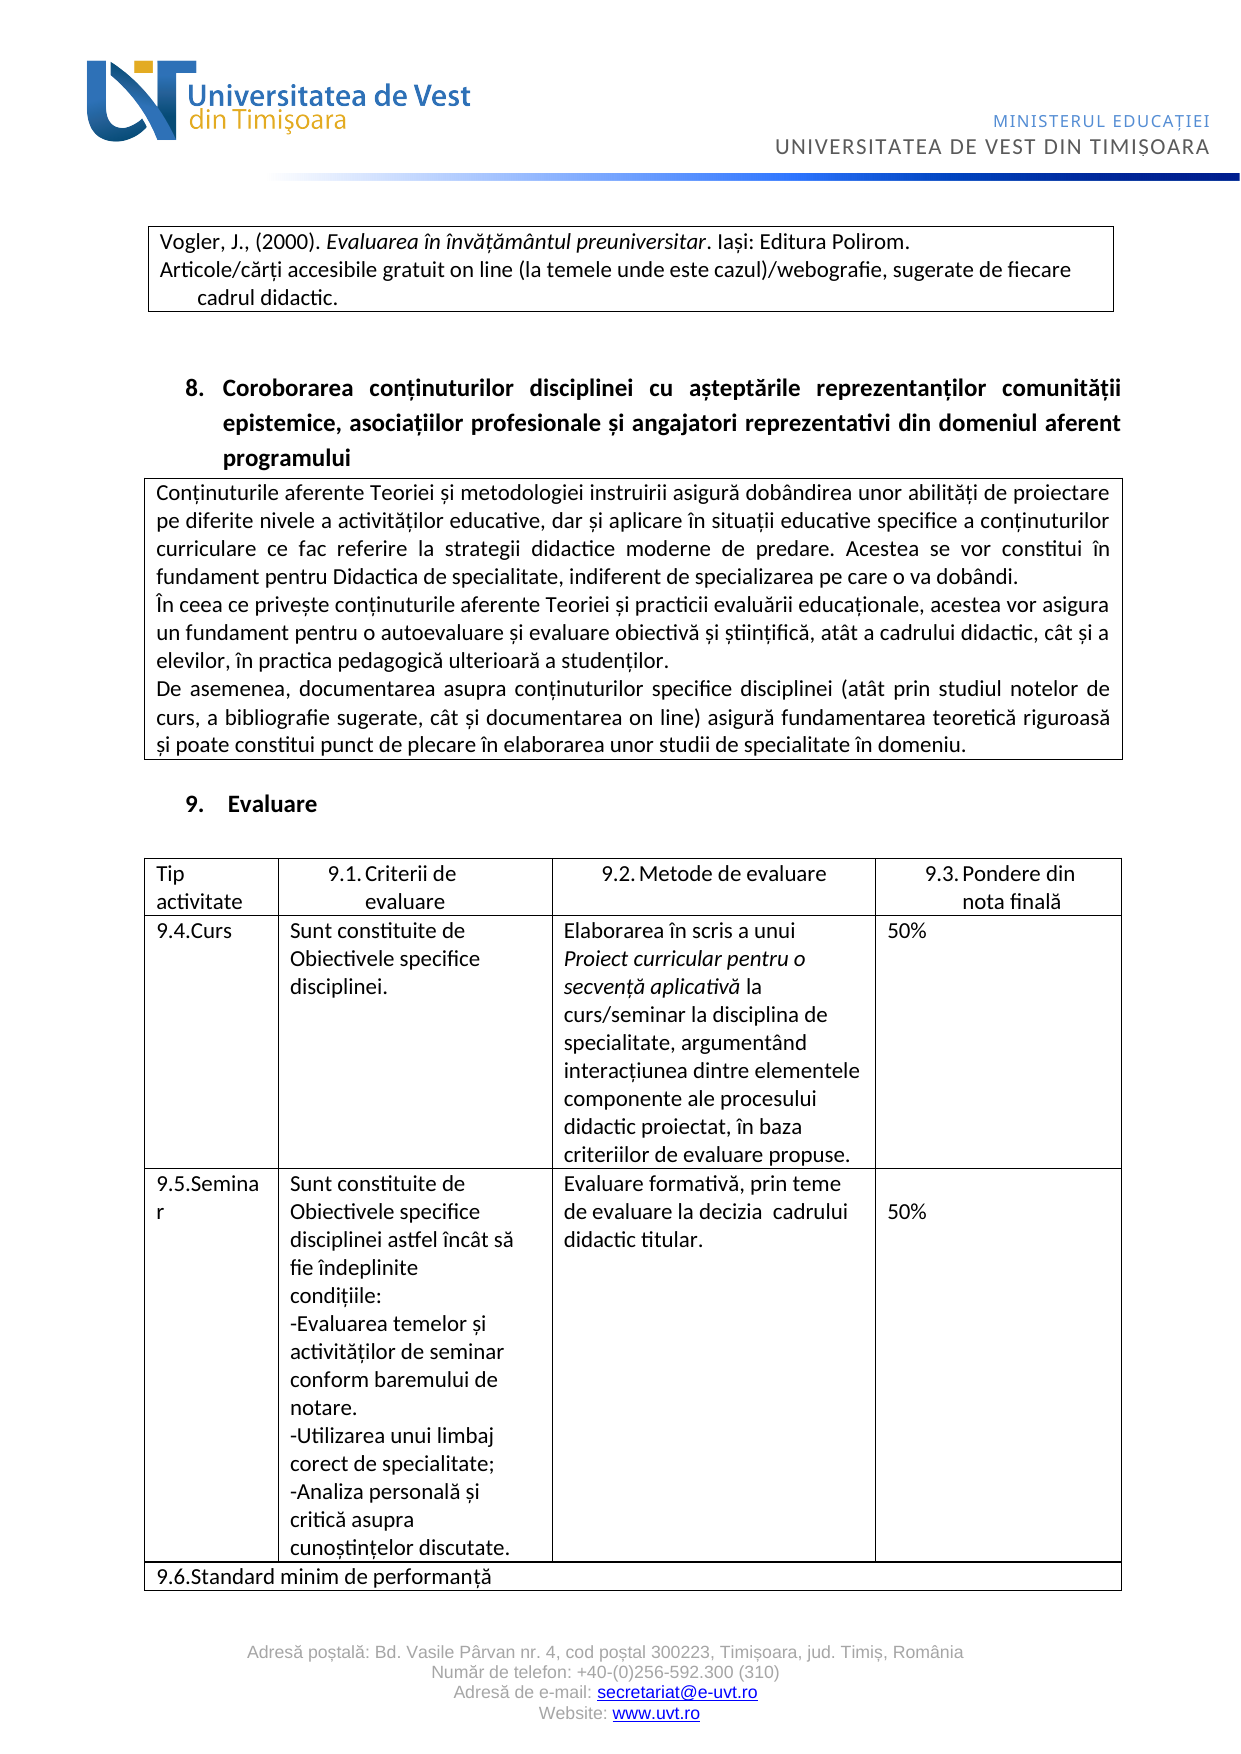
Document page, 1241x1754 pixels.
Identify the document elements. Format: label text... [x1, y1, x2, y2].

table_header Pondere din nota finală [876, 859, 1121, 915]
list Evaluare [185, 788, 1122, 818]
table_cell Sunt constituite de Obiectivele specifice disciplinei astfel încât să fie îndeplinite condițiile: -Evaluarea temelor și activităților de seminar conform baremului de notare. -Utilizarea unui limbaj corect de specialitate; -Analiza personală și critică asupra cunoștințelor discutate. [279, 1169, 552, 1561]
table_cell Sunt constituite de Obiectivele specifice disciplinei. [279, 916, 552, 1168]
picture [75, 30, 482, 171]
table_header Metode de evaluare [553, 859, 875, 915]
list Coroborarea conținuturilor disciplinei cu așteptările reprezentanților comunității epistemice, asociațiilor profesionale și angajatori reprezentativi din domeniul aferent programului [185, 372, 1122, 473]
table_cell 50% [876, 1169, 1121, 1561]
table_cell Elaborarea în scris a unui Proiect curricular pentru o secvență aplicativă la curs/seminar la disciplina de specialitate, argumentând interacțiunea dintre elementele componente ale procesului didactic proiectat, în baza criteriilor de evaluare propuse. [553, 916, 875, 1168]
table_cell 9.4.Curs [145, 916, 278, 1168]
table_cell 50% [876, 916, 1121, 1168]
table_cell 9.6.Standard minim de performanţă [145, 1563, 1121, 1590]
table_header Tip activitate [145, 859, 278, 915]
table_cell 9.5.Seminar [145, 1169, 278, 1561]
table_header Conținuturile aferente Teoriei și metodologiei instruirii asigură dobândirea unor abilități de proiectare pe diferite nivele a activităților educative, dar și aplicare în situații educative specifice a conținuturilor curriculare ce fac referire la strategii didactice moderne de predare. Acestea se vor constitui în fundament pentru Didactica de specialitate, indiferent de specializarea pe care o va dobândi. În ceea ce privește conținuturile aferente Teoriei și practicii evaluării educaționale, acestea vor asigura un fundament pentru o autoevaluare și evaluare obiectivă și științifică, atât a cadrului didactic, cât și a elevilor, în practica pedagogică ulterioară a studenților. De asemenea, documentarea asupra conținuturilor specifice disciplinei (atât prin studiul notelor de curs, a bibliografie sugerate, cât și documentarea on line) asigură fundamentarea teoretică riguroasă și poate constitui punct de plecare în elaborarea unor studii de specialitate în domeniu. [145, 479, 1122, 759]
table_cell Evaluare formativă, prin teme de evaluare la decizia cadrului didactic titular. [553, 1169, 875, 1561]
picture [266, 173, 1240, 181]
table_header Criterii de evaluare [279, 859, 552, 915]
